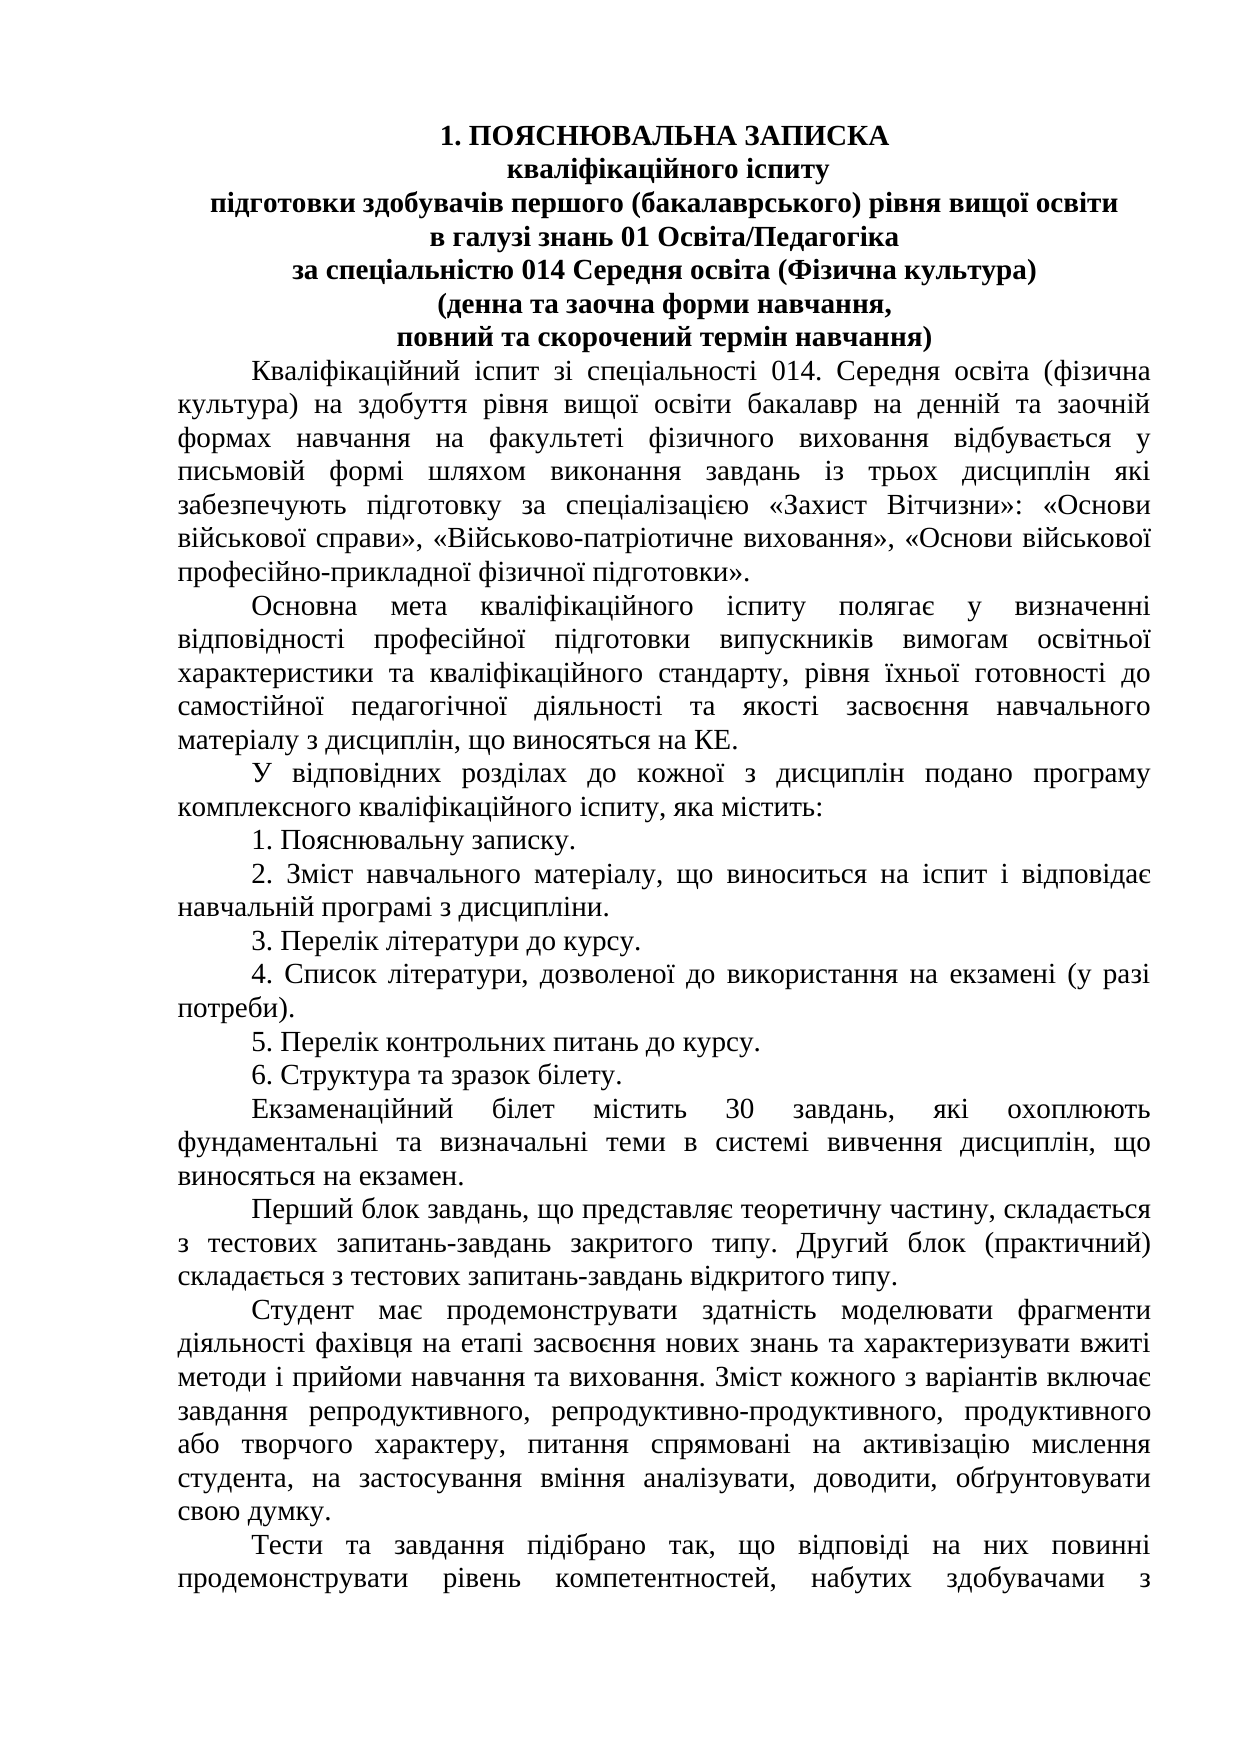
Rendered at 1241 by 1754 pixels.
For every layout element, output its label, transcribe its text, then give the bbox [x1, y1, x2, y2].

text повний та скорочений термін навчання) [177, 319, 1152, 353]
text 2. Зміст навчального матеріалу, що виноситься на іспит і відповідає навчальній програмі з дисципліни. [177, 856, 1152, 923]
text 1. ПОЯСНЮВАЛЬНА ЗАПИСКА [177, 118, 1152, 152]
text Екзаменаційний білет містить 30 завдань, які охоплюють фундаментальні та визначальні теми в системі вивчення дисциплін, що виносяться на екзамен. [177, 1091, 1152, 1191]
text (денна та заочна форми навчання, [177, 286, 1152, 319]
text 4. Список літератури, дозволеної до використання на екзамені (у разі потреби). [177, 957, 1152, 1024]
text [177, 1527, 1152, 1594]
text 6. Структура та зразок білету. [177, 1057, 1152, 1091]
text за спеціальністю 014 Середня освіта (Фізична культура) [177, 252, 1152, 286]
text 1. Пояснювальну записку. [177, 822, 1152, 856]
text кваліфікаційного іспиту [177, 152, 1152, 185]
text 3. Перелік літератури до курсу. [177, 923, 1152, 957]
text Основна мета кваліфікаційного іспиту полягає у визначенні відповідності професійної підготовки випускників вимогам освітньої характеристики та кваліфікаційного стандарту, рівня їхньої готовності до самостійної педагогічної діяльності та якості засвоєння навчального матеріалу з дисциплін, що виносяться на КЕ. [177, 588, 1152, 755]
text 5. Перелік контрольних питань до курсу. [177, 1024, 1152, 1057]
text Перший блок завдань, що представляє теоретичну частину, складається з тестових запитань-завдань закритого типу. Другий блок (практичний) складається з тестових запитань-завдань відкритого типу. [177, 1191, 1152, 1292]
text підготовки здобувачів першого (бакалаврського) рівня вищої освіти [177, 185, 1152, 219]
text Кваліфікаційний іспит зі спеціальності 014. Середня освіта (фізична культура) на здобуття рівня вищої освіти бакалавр на денній та заочній формах навчання на факультеті фізичного виховання відбувається у письмовій формі шляхом виконання завдань із трьох дисциплін які забезпечують підготовку за спеціалізацією «Захист Вітчизни»: «Основи військової справи», «Військово-патріотичне виховання», «Основи військової професійно-прикладної фізичної підготовки». [177, 353, 1152, 588]
text У відповідних розділах до кожної з дисциплін подано програму комплексного кваліфікаційного іспиту, яка містить: [177, 755, 1152, 822]
text Студент має продемонструвати здатність моделювати фрагменти діяльності фахівця на етапі засвоєння нових знань та характеризувати вжиті методи і прийоми навчання та виховання. Зміст кожного з варіантів включає завдання репродуктивного, репродуктивно-продуктивного, продуктивного або творчого характеру, питання спрямовані на активізацію мислення студента, на застосування вміння аналізувати, доводити, обґрунтовувати свою думку. [177, 1292, 1152, 1527]
text в галузі знань 01 Освіта/Педагогіка [177, 219, 1152, 252]
